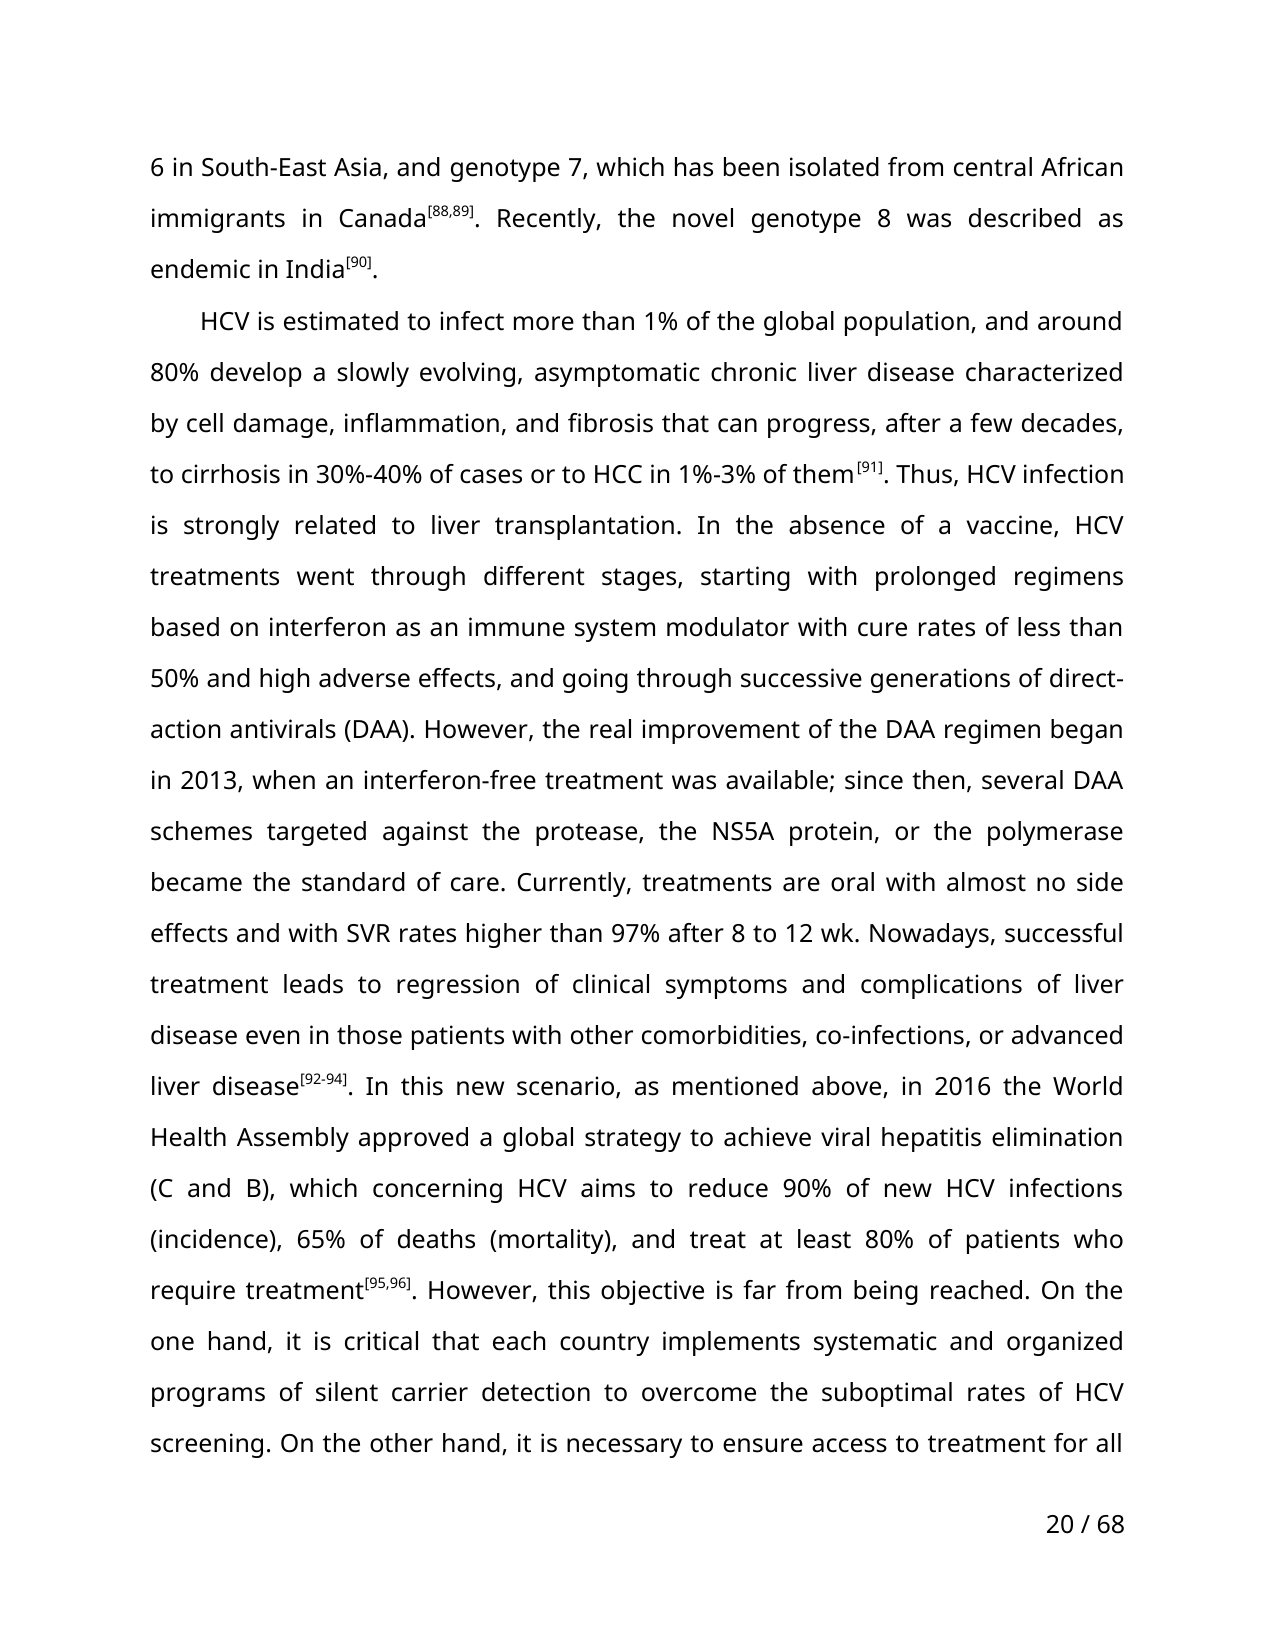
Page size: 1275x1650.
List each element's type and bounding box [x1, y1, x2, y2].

text [150, 303, 1125, 1460]
text [150, 150, 1125, 286]
